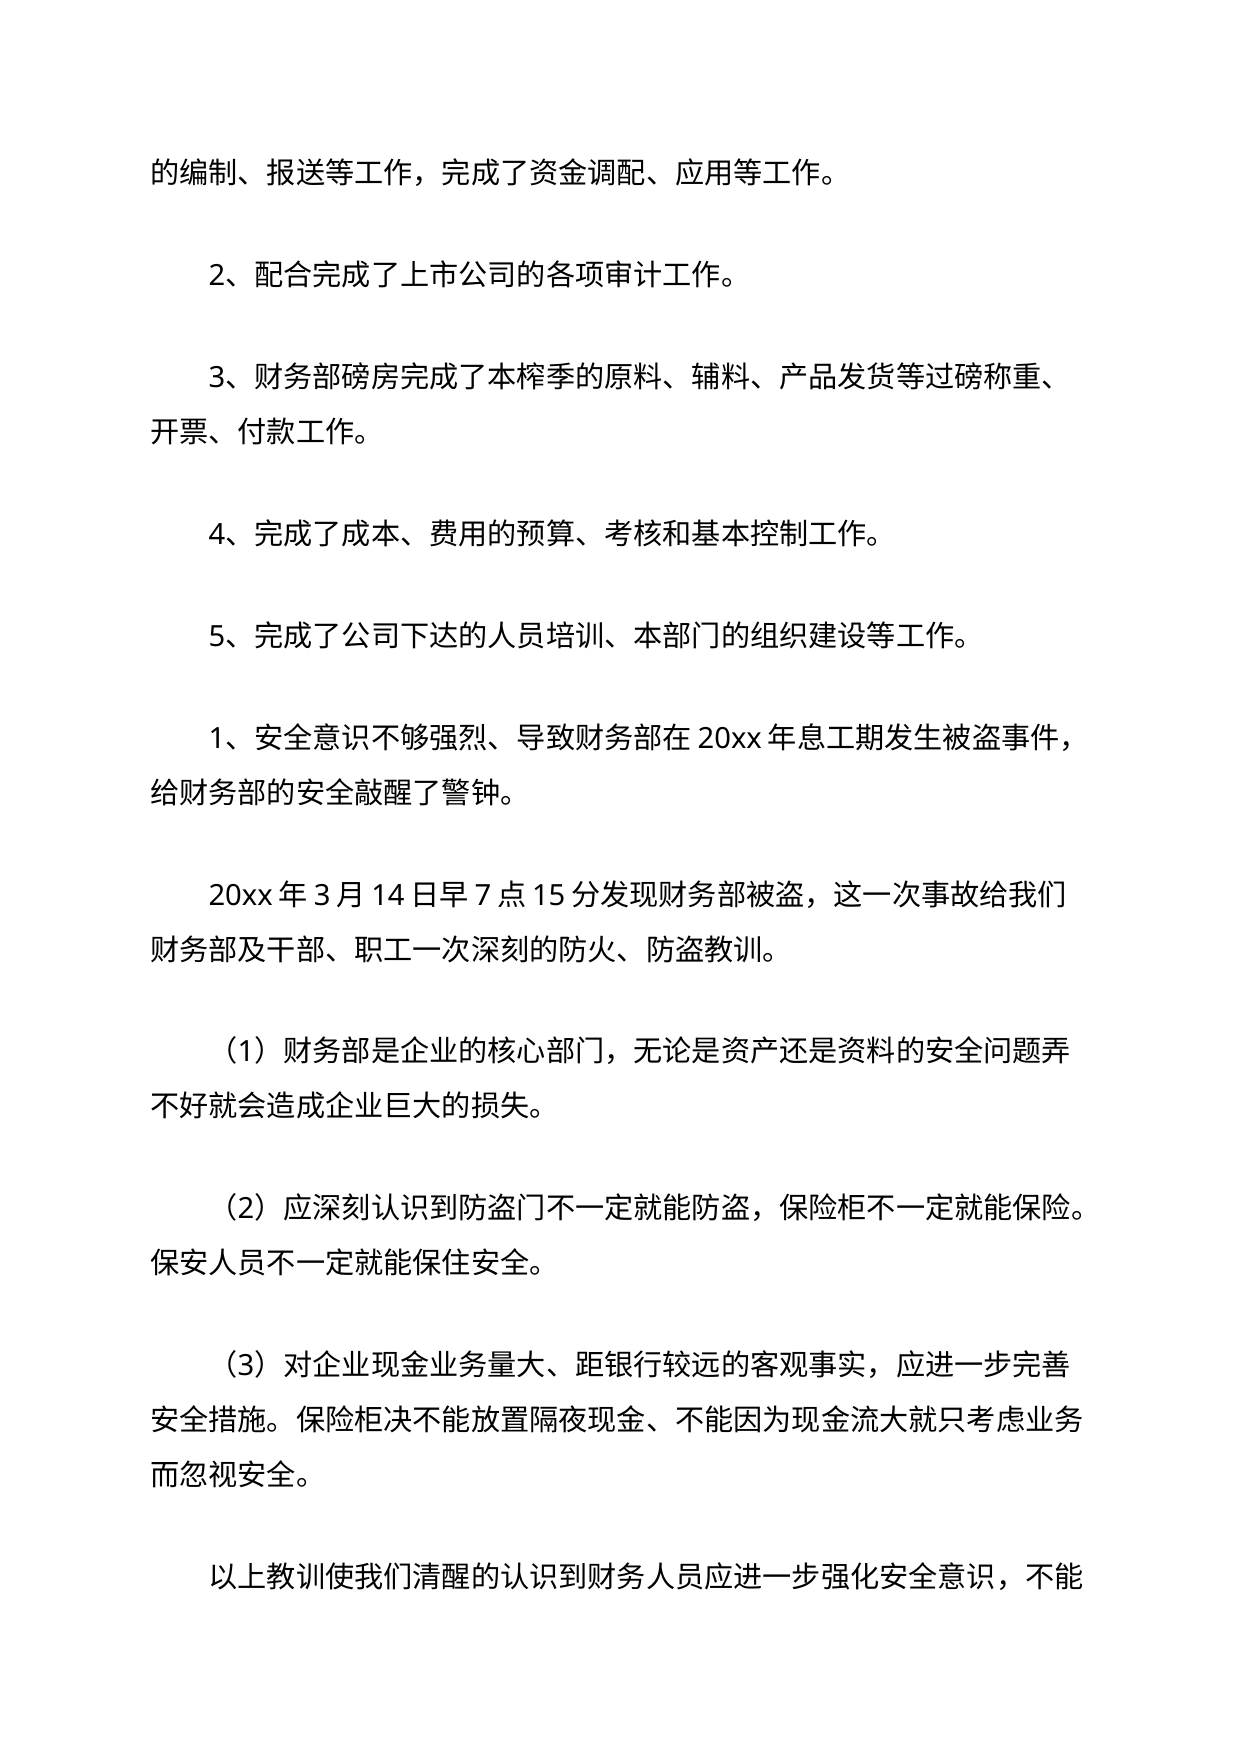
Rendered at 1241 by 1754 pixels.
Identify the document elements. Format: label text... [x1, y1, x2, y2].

text 5、完成了公司下达的人员培训、本部门的组织建设等工作。 [150, 612, 1090, 655]
text 2、配合完成了上市公司的各项审计工作。 [150, 252, 1090, 294]
text 20xx年3月14日早7点15分发现财务部被盗，这一次事故给我们财务部及干部、职工一次深刻的防火、防盗教训。 [150, 871, 1090, 968]
text （1）财务部是企业的核心部门，无论是资产还是资料的安全问题弄不好就会造成企业巨大的损失。 [150, 1028, 1090, 1125]
text 1、安全意识不够强烈、导致财务部在20xx年息工期发生被盗事件，给财务部的安全敲醒了警钟。 [150, 714, 1090, 812]
text （3）对企业现金业务量大、距银行较远的客观事实，应进一步完善安全措施。保险柜决不能放置隔夜现金、不能因为现金流大就只考虑业务而忽视安全。 [150, 1342, 1090, 1494]
text 4、完成了成本、费用的预算、考核和基本控制工作。 [150, 511, 1090, 553]
text （2）应深刻认识到防盗门不一定就能防盗，保险柜不一定就能保险。保安人员不一定就能保住安全。 [150, 1185, 1090, 1282]
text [150, 150, 1090, 192]
text 3、财务部磅房完成了本榨季的原料、辅料、产品发货等过磅称重、开票、付款工作。 [150, 354, 1090, 451]
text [150, 1553, 1090, 1596]
